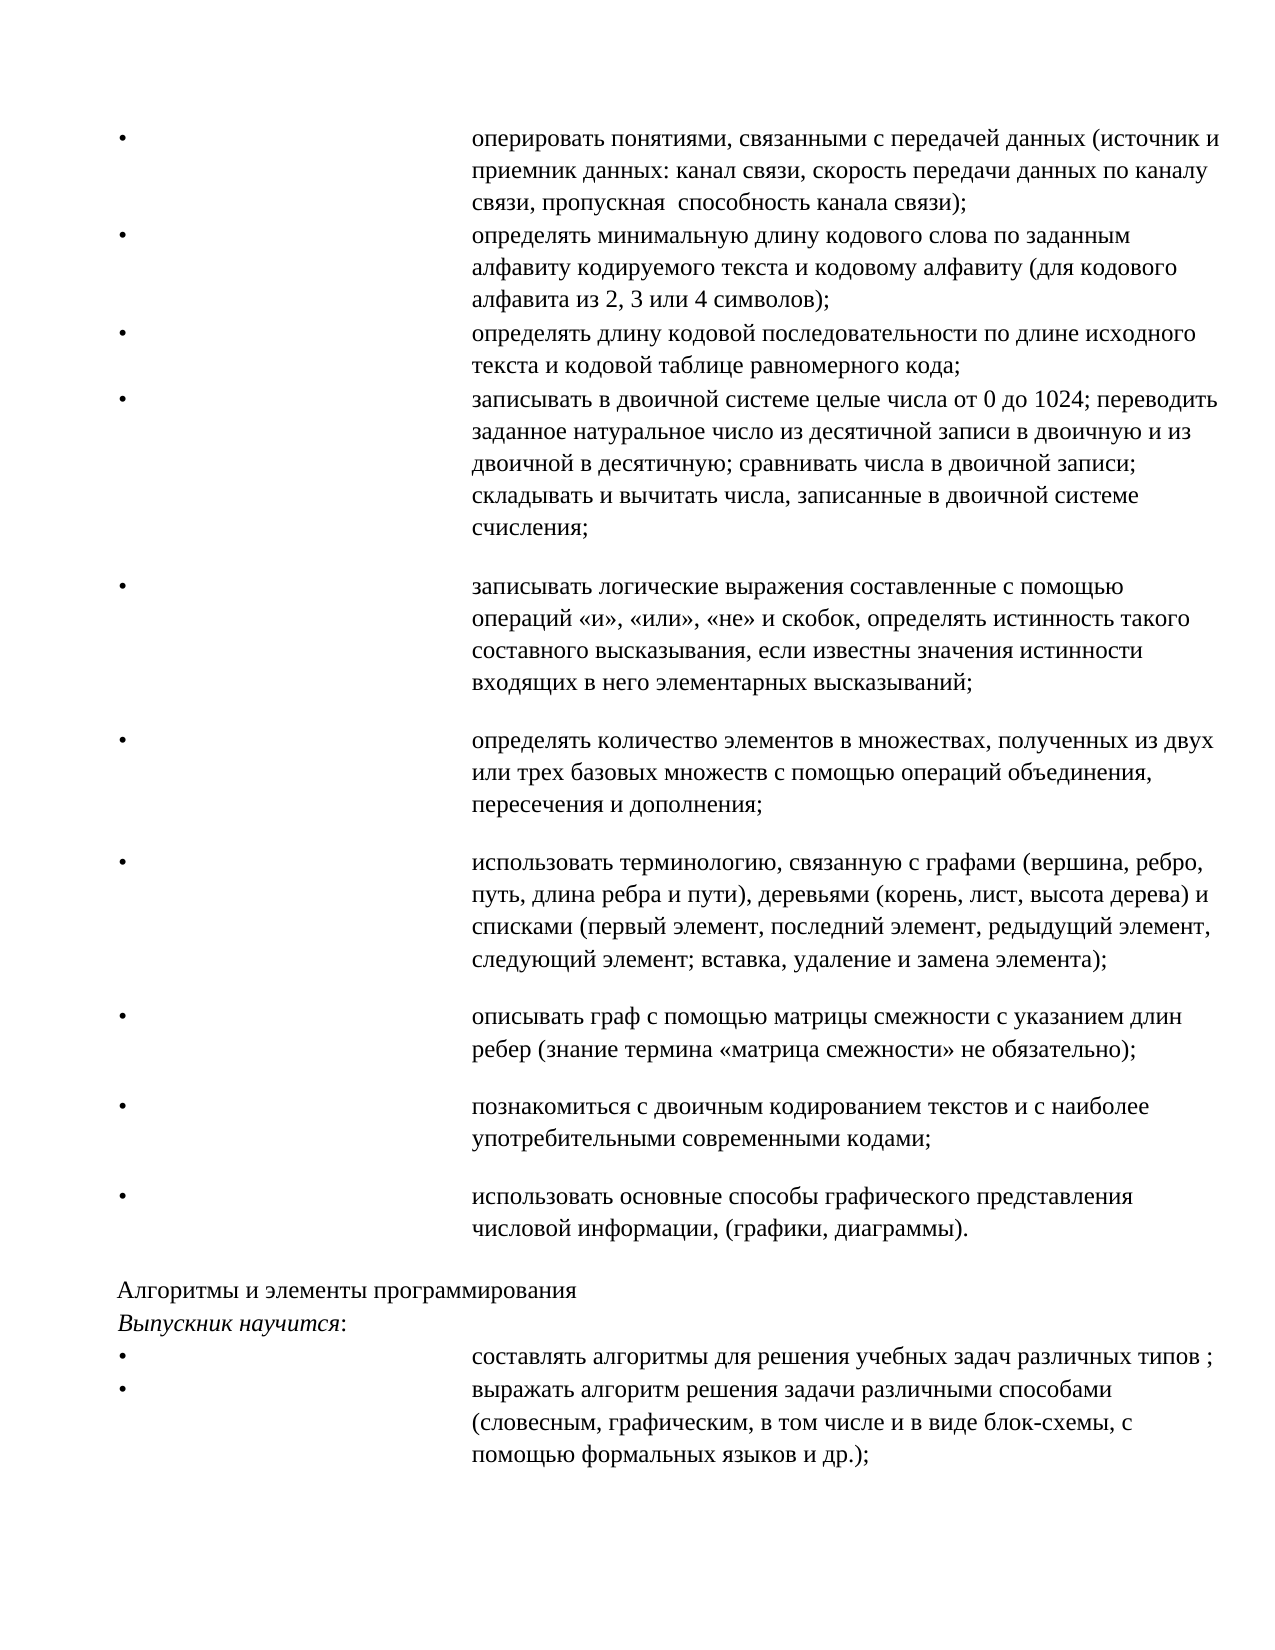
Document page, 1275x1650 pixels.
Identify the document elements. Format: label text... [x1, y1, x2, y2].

list записывать в двоичной системе целые числа от 0 до 1024; переводить заданное натуральное число из десятичной записи в двоичную и из двоичной в десятичную; сравнивать числа в двоичной записи; складывать и вычитать числа, записанные в двоичной системе счисления; [118, 384, 1221, 541]
list выражать алгоритм решения задачи различными способами (словесным, графическим, в том числе и в виде блок-схемы, с помощью формальных языков и др.); [118, 1374, 1221, 1468]
list описывать граф с помощью матрицы смежности с указанием длин ребер (знание термина «матрица смежности» не обязательно); [118, 1001, 1221, 1062]
list составлять алгоритмы для решения учебных задач различных типов ; [118, 1341, 1221, 1370]
list определять минимальную длину кодового слова по заданным алфавиту кодируемого текста и кодовому алфавиту (для кодового алфавита из 2, 3 или 4 символов); [118, 220, 1221, 313]
list оперировать понятиями, связанными с передачей данных (источник и приемник данных: канал связи, скорость передачи данных по каналу связи, пропускная способность канала связи); [118, 123, 1221, 216]
list записывать логические выражения составленные с помощью операций «и», «или», «не» и скобок, определять истинность такого составного высказывания, если известны значения истинности входящих в него элементарных высказываний; [118, 571, 1221, 696]
list использовать основные способы графического представления числовой информации, (графики, диаграммы). [118, 1181, 1221, 1242]
text Алгоритмы и элементы программирования Выпускник научится: [116, 1275, 706, 1336]
list использовать терминологию, связанную с графами (вершина, ребро, путь, длина ребра и пути), деревьями (корень, лист, высота дерева) и списками (первый элемент, последний элемент, редыдущий элемент, следующий элемент; вставка, удаление и замена элемента); [118, 847, 1221, 972]
list определять длину кодовой последовательности по длине исходного текста и кодовой таблице равномерного кода; [118, 318, 1221, 379]
list определять количество элементов в множествах, полученных из двух или трех базовых множеств с помощью операций объединения, пересечения и дополнения; [118, 725, 1221, 818]
list познакомиться с двоичным кодированием текстов и с наиболее употребительными современными кодами; [118, 1091, 1221, 1152]
